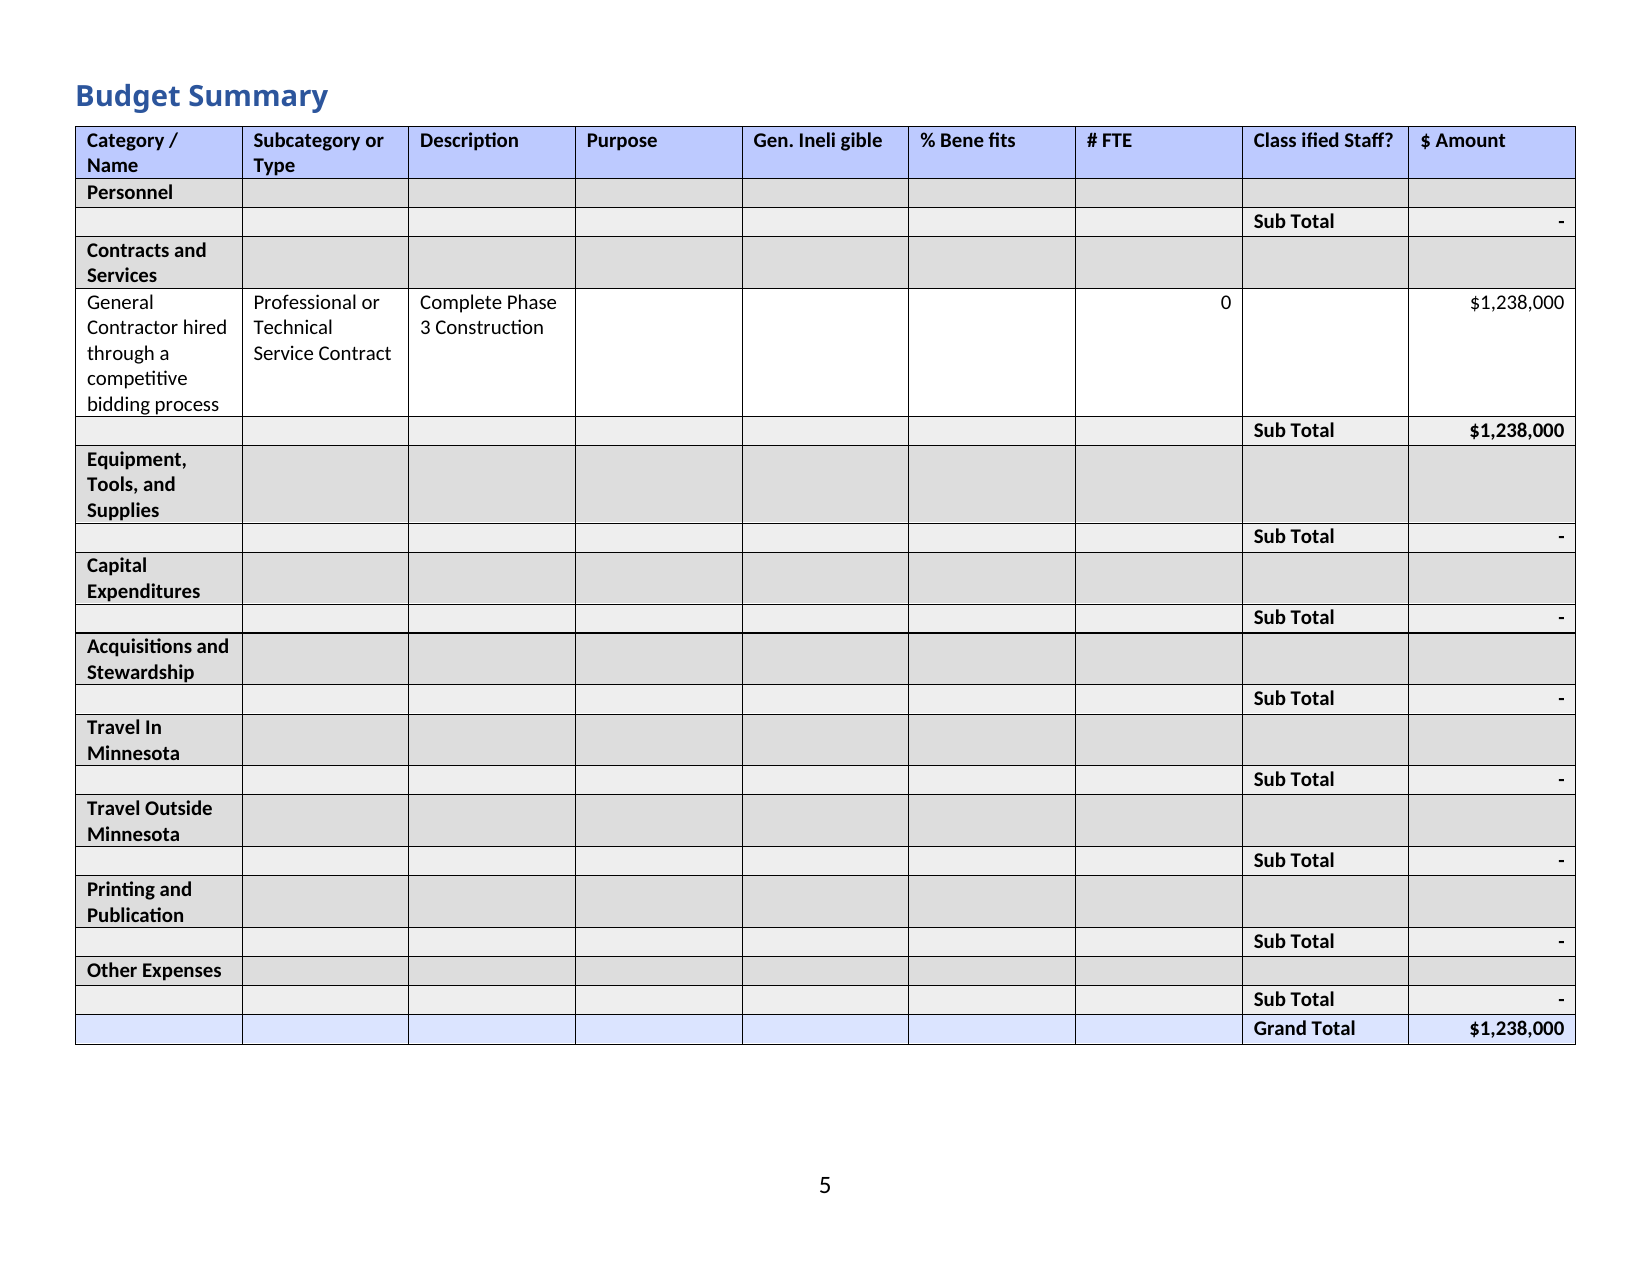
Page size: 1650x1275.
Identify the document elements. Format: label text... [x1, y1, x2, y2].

table_cell Sub Total [1243, 524, 1408, 552]
table_cell [909, 928, 1075, 956]
subtitle Budget Summary [75, 75, 1575, 115]
table_cell [76, 847, 242, 875]
table_header Subcategory or Type [243, 127, 408, 178]
table_cell [576, 417, 742, 445]
table_cell [76, 928, 242, 956]
table_cell [743, 553, 908, 603]
table_cell [576, 766, 742, 794]
table_cell Capital Expenditures [76, 553, 242, 603]
table_cell [243, 237, 408, 288]
table_cell Sub Total [1243, 417, 1408, 445]
table_cell [409, 179, 575, 207]
table_cell [743, 876, 908, 927]
table_header % Bene fits [909, 127, 1075, 178]
table_cell [576, 446, 742, 522]
table_cell Sub Total [1243, 986, 1408, 1014]
table_cell [409, 1015, 575, 1043]
table_cell [909, 847, 1075, 875]
table_cell [576, 605, 742, 632]
table_cell [909, 553, 1075, 603]
table_cell [409, 766, 575, 794]
table_cell [1243, 553, 1408, 603]
table_cell - [1409, 847, 1575, 875]
table_cell [743, 715, 908, 765]
table_cell [1409, 553, 1575, 603]
table_header Description [409, 127, 575, 178]
table_cell [576, 986, 742, 1014]
table_cell [1409, 715, 1575, 765]
table_cell [909, 957, 1075, 985]
table_cell [1409, 446, 1575, 522]
table_cell $1,238,000 [1409, 1015, 1575, 1043]
table_cell [1243, 876, 1408, 927]
table_cell - [1409, 928, 1575, 956]
table_cell [409, 847, 575, 875]
table_cell [1076, 795, 1242, 846]
table_cell [743, 986, 908, 1014]
table_cell [1409, 876, 1575, 927]
table_cell [1243, 795, 1408, 846]
table_cell [409, 986, 575, 1014]
table_cell [1076, 605, 1242, 632]
table_cell [576, 795, 742, 846]
table_cell [743, 289, 908, 416]
table_cell Sub Total [1243, 685, 1408, 713]
table_cell [1076, 634, 1242, 684]
table_cell [909, 795, 1075, 846]
table_cell [576, 847, 742, 875]
table_cell [576, 237, 742, 288]
table_cell [909, 685, 1075, 713]
table_cell [243, 847, 408, 875]
table_cell [1076, 766, 1242, 794]
table_cell [1409, 634, 1575, 684]
table_cell [576, 524, 742, 552]
table_cell [743, 795, 908, 846]
table_cell [1076, 553, 1242, 603]
table_cell General Contractor hired through a competitive bidding process [76, 289, 242, 416]
table_cell [243, 795, 408, 846]
table_cell [243, 179, 408, 207]
table_cell [76, 208, 242, 236]
table_header Gen. Ineli gible [743, 127, 908, 178]
table_cell Acquisitions and Stewardship [76, 634, 242, 684]
table_cell [76, 1015, 242, 1043]
table_cell Personnel [76, 179, 242, 207]
table_cell Contracts and Services [76, 237, 242, 288]
table_cell Other Expenses [76, 957, 242, 985]
table_cell [743, 179, 908, 207]
table_cell Sub Total [1243, 605, 1408, 632]
table_cell Equipment, Tools, and Supplies [76, 446, 242, 522]
table_cell [909, 417, 1075, 445]
table_cell [1243, 289, 1408, 416]
table_cell [1076, 928, 1242, 956]
table_cell [1409, 957, 1575, 985]
table_cell [909, 605, 1075, 632]
table_cell [1243, 957, 1408, 985]
table_cell [243, 766, 408, 794]
table_cell Complete Phase 3 Construction [409, 289, 575, 416]
table_cell [576, 179, 742, 207]
table_cell [409, 795, 575, 846]
table_cell [909, 986, 1075, 1014]
table_cell [76, 986, 242, 1014]
table_cell [243, 208, 408, 236]
table_cell [1409, 237, 1575, 288]
table_cell [1076, 685, 1242, 713]
table_cell [576, 876, 742, 927]
table_cell [243, 876, 408, 927]
table_cell [409, 634, 575, 684]
table_cell - [1409, 208, 1575, 236]
table_cell [909, 237, 1075, 288]
table_cell [909, 208, 1075, 236]
table_cell [243, 928, 408, 956]
table_cell [76, 766, 242, 794]
table_cell [576, 1015, 742, 1043]
table_cell [243, 715, 408, 765]
table_cell [909, 876, 1075, 927]
table_cell [743, 524, 908, 552]
table_cell Sub Total [1243, 208, 1408, 236]
table_cell [743, 634, 908, 684]
table_header Purpose [576, 127, 742, 178]
table_cell [409, 524, 575, 552]
table_cell [1409, 795, 1575, 846]
table_cell [409, 928, 575, 956]
table_cell [1076, 876, 1242, 927]
table_cell [409, 957, 575, 985]
table_cell [909, 289, 1075, 416]
table_cell $1,238,000 [1409, 289, 1575, 416]
table_cell [743, 847, 908, 875]
table_cell - [1409, 986, 1575, 1014]
table_cell [743, 957, 908, 985]
table_cell [576, 957, 742, 985]
table_cell [743, 928, 908, 956]
table_cell [1076, 417, 1242, 445]
table_cell [76, 685, 242, 713]
table_header $ Amount [1409, 127, 1575, 178]
table_cell - [1409, 605, 1575, 632]
table_cell [576, 289, 742, 416]
table_cell [76, 417, 242, 445]
table_cell [409, 237, 575, 288]
table_cell Travel In Minnesota [76, 715, 242, 765]
table_cell Travel Outside Minnesota [76, 795, 242, 846]
table_cell [243, 634, 408, 684]
table_cell [243, 685, 408, 713]
table_cell [576, 208, 742, 236]
table_cell [576, 634, 742, 684]
table_cell [243, 986, 408, 1014]
table_cell - [1409, 524, 1575, 552]
table_cell [243, 553, 408, 603]
table_cell [743, 417, 908, 445]
table_cell [243, 1015, 408, 1043]
table_cell [909, 446, 1075, 522]
table_cell [1076, 986, 1242, 1014]
table_cell [909, 524, 1075, 552]
table_cell Grand Total [1243, 1015, 1408, 1043]
table_header Category / Name [76, 127, 242, 178]
table_cell [576, 928, 742, 956]
table_cell [409, 446, 575, 522]
table_cell 0 [1076, 289, 1242, 416]
table_cell [743, 766, 908, 794]
table_cell $1,238,000 [1409, 417, 1575, 445]
table_cell [1076, 524, 1242, 552]
table_cell [1076, 179, 1242, 207]
table_cell [1076, 847, 1242, 875]
table_cell [909, 1015, 1075, 1043]
table_cell [743, 685, 908, 713]
table_cell Sub Total [1243, 928, 1408, 956]
table_cell [409, 605, 575, 632]
table_cell [1076, 237, 1242, 288]
table_cell [1409, 179, 1575, 207]
table_cell [1076, 208, 1242, 236]
table_cell [243, 417, 408, 445]
table_cell [743, 1015, 908, 1043]
table_cell [409, 685, 575, 713]
table_cell Professional or Technical Service Contract [243, 289, 408, 416]
table_cell [909, 634, 1075, 684]
table_cell [743, 446, 908, 522]
table_cell [743, 237, 908, 288]
table_cell - [1409, 685, 1575, 713]
table_cell [243, 605, 408, 632]
table_cell [409, 208, 575, 236]
table_cell [76, 524, 242, 552]
table_cell [909, 715, 1075, 765]
table_cell [743, 208, 908, 236]
table_cell [409, 715, 575, 765]
table_cell [1243, 179, 1408, 207]
table_cell [1243, 634, 1408, 684]
table_cell [576, 715, 742, 765]
table_cell [909, 766, 1075, 794]
table_cell [409, 876, 575, 927]
table_cell [1243, 446, 1408, 522]
table_header Class ified Staff? [1243, 127, 1408, 178]
table_cell [409, 553, 575, 603]
table_cell [409, 417, 575, 445]
table_cell [909, 179, 1075, 207]
table_cell [1076, 446, 1242, 522]
table_cell [576, 553, 742, 603]
table_cell Sub Total [1243, 766, 1408, 794]
table_cell [243, 446, 408, 522]
table_cell [76, 605, 242, 632]
table_cell [1076, 1015, 1242, 1043]
table_cell [743, 605, 908, 632]
table_cell [1076, 715, 1242, 765]
table_cell Sub Total [1243, 847, 1408, 875]
table_cell - [1409, 766, 1575, 794]
table_cell [1243, 715, 1408, 765]
table_cell Printing and Publication [76, 876, 242, 927]
table_header # FTE [1076, 127, 1242, 178]
table_cell [1076, 957, 1242, 985]
table_cell [243, 524, 408, 552]
table_cell [243, 957, 408, 985]
table_cell [1243, 237, 1408, 288]
table_cell [576, 685, 742, 713]
